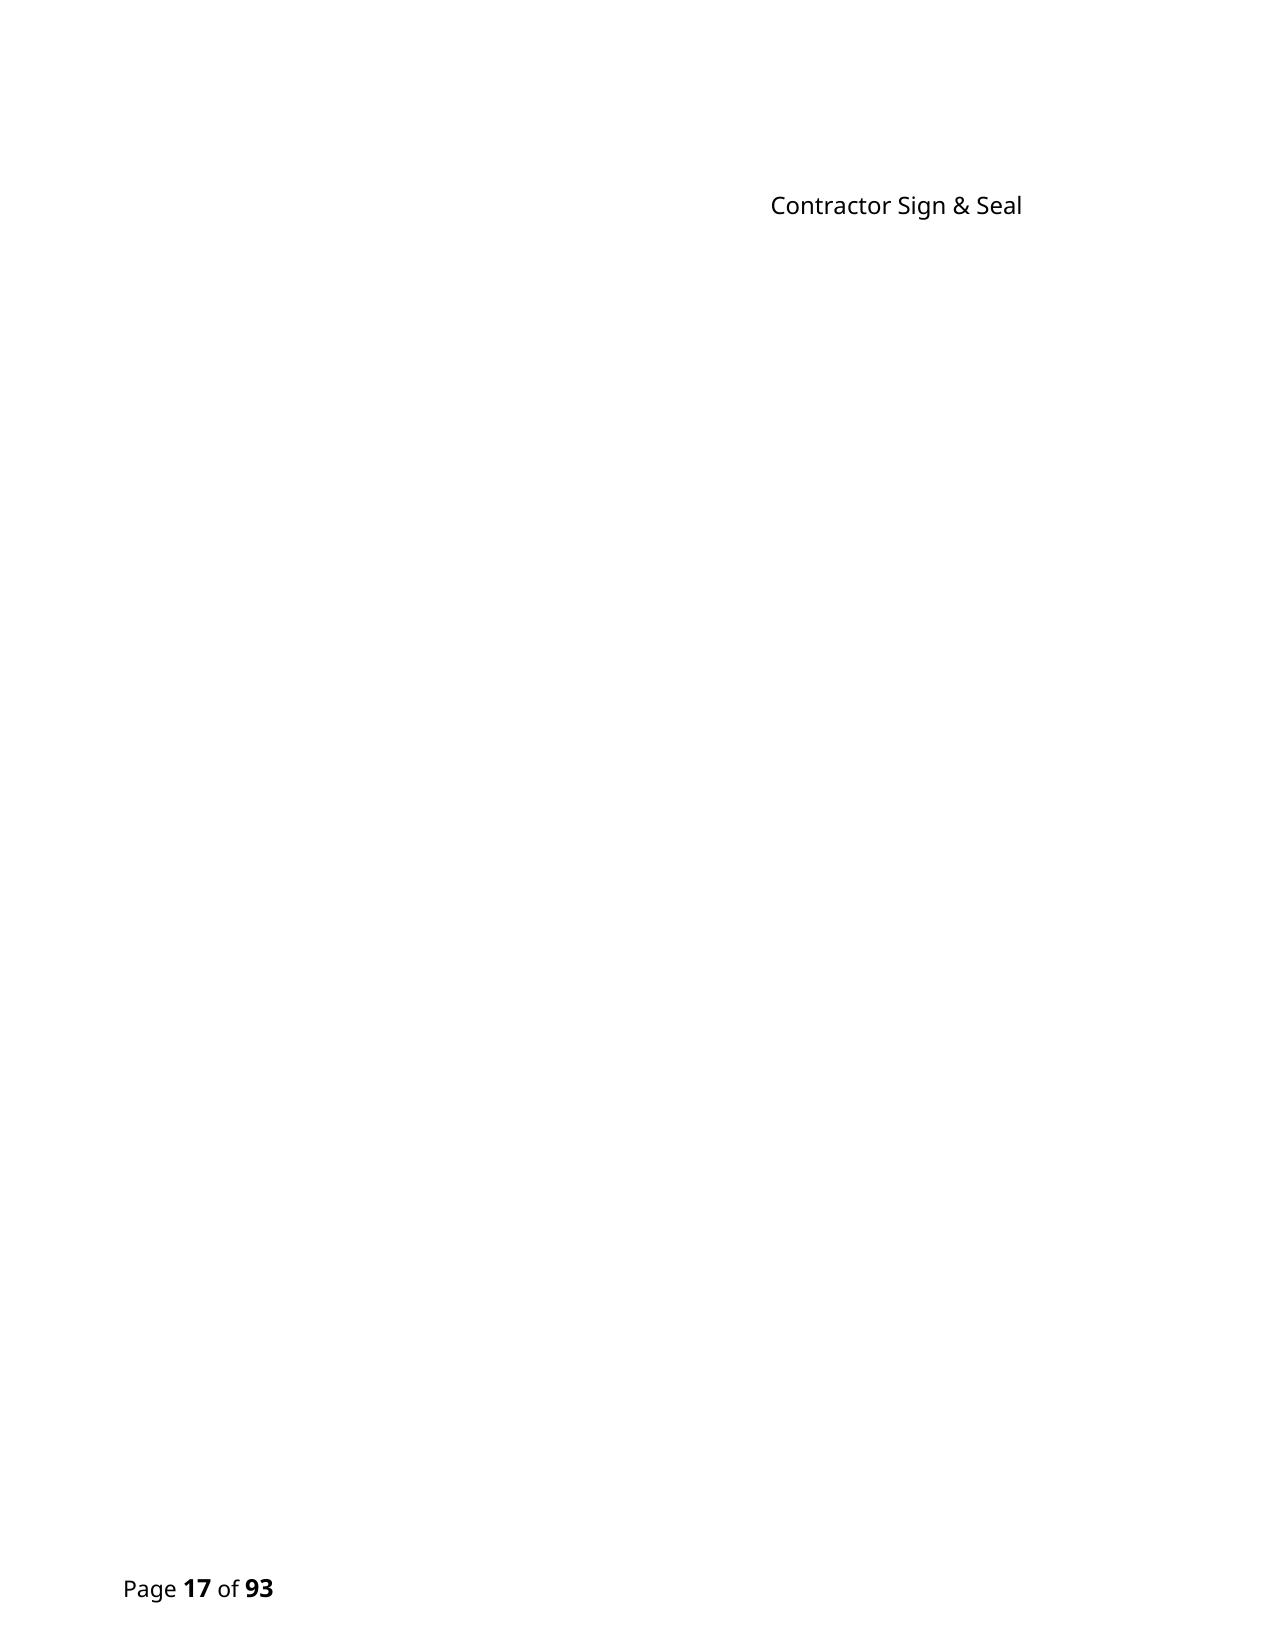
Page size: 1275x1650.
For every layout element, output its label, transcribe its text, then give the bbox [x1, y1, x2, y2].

subtitle Contractor Sign & Seal [123, 188, 1023, 221]
